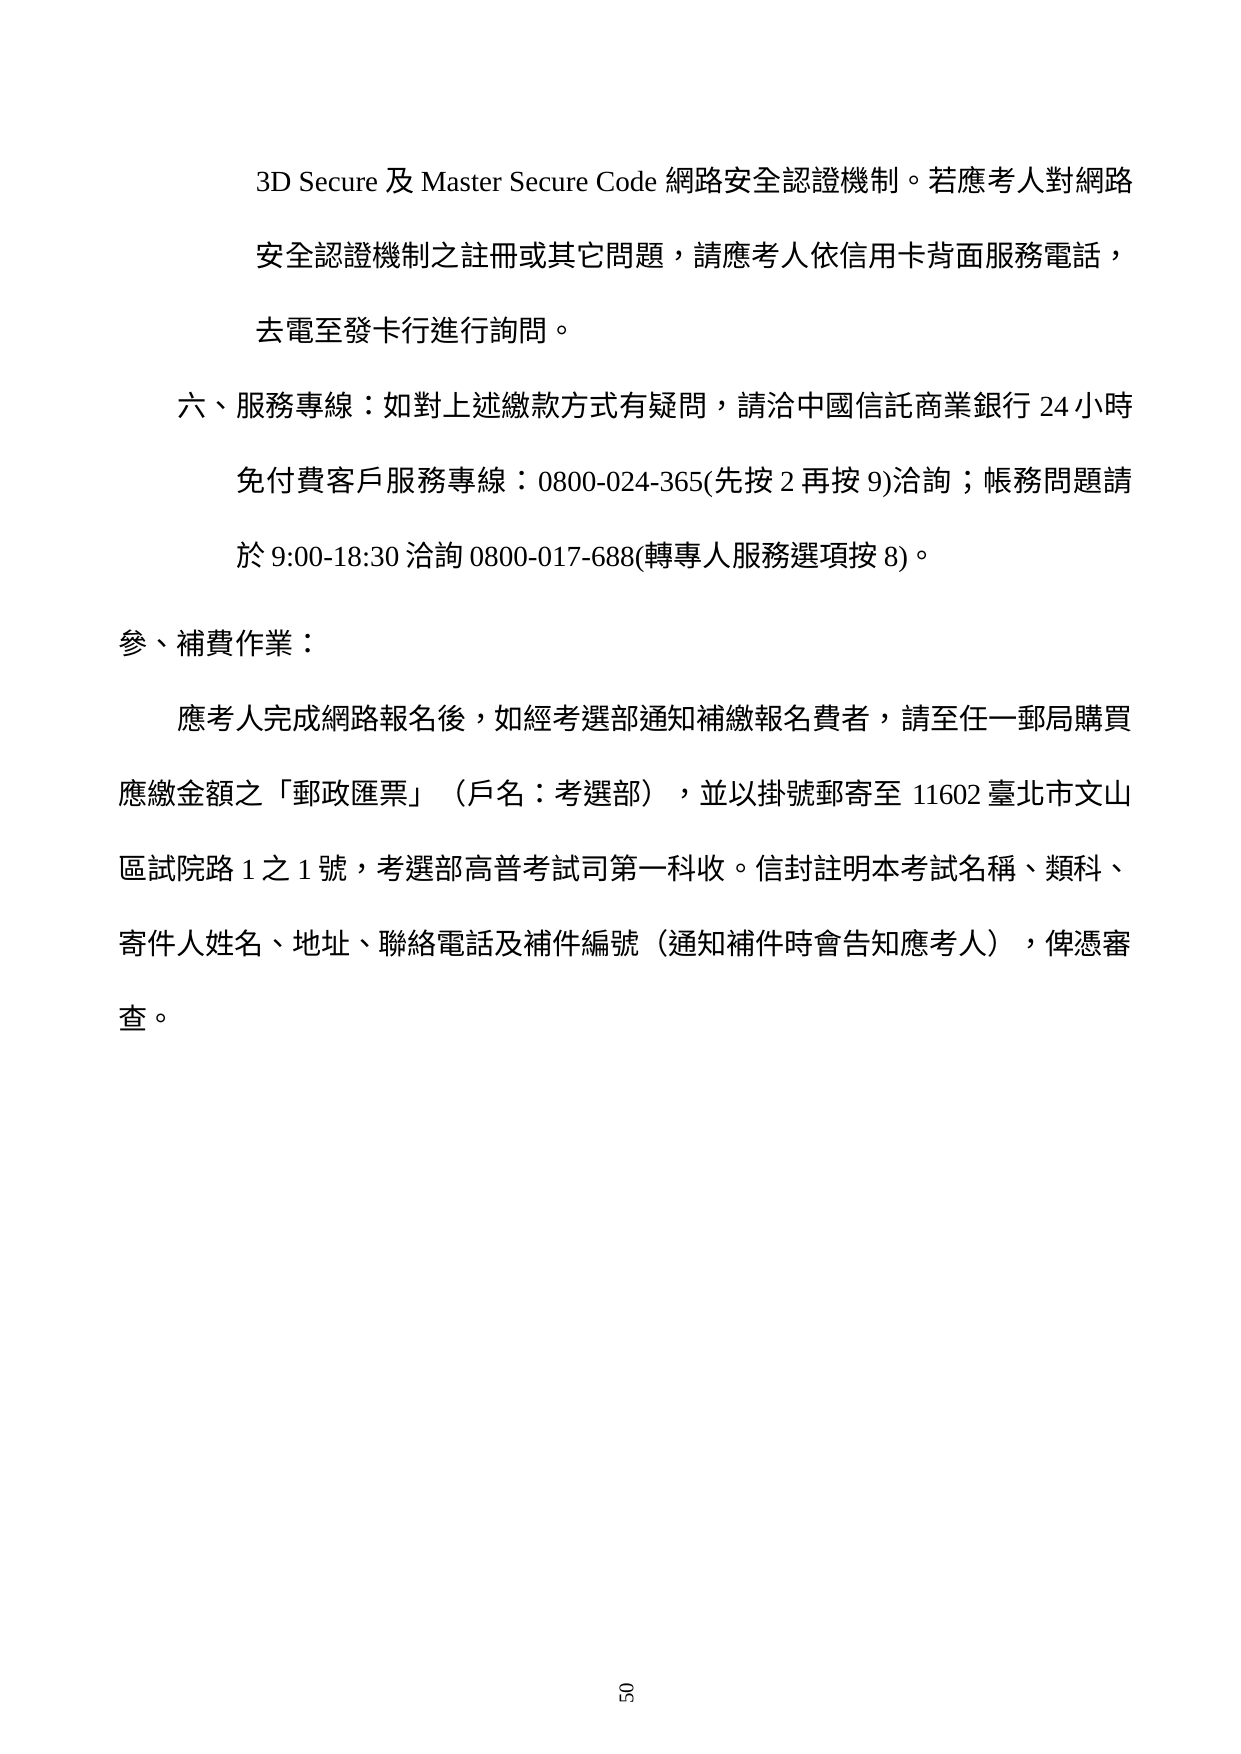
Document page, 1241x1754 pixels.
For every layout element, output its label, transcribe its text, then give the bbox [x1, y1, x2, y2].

text 六、服務專線：如對上述繳款方式有疑問，請洽中國信託商業銀行24小時免付費客戶服務專線：0800-024-365(先按2再按9)洽詢；帳務問題請於9:00-18:30洽詢0800-017-688(轉專人服務選項按8)。 [118, 367, 1133, 592]
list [218, 142, 1133, 367]
text 參、補費作業： [118, 604, 1133, 679]
text 應考人完成網路報名後，如經考選部通知補繳報名費者，請至任一郵局購買應繳金額之「郵政匯票」（戶名：考選部），並以掛號郵寄至11602臺北市文山區試院路1之1號，考選部高普考試司第一科收。信封註明本考試名稱、類科、寄件人姓名、地址、聯絡電話及補件編號（通知補件時會告知應考人），俾憑審查。 [118, 679, 1133, 1054]
